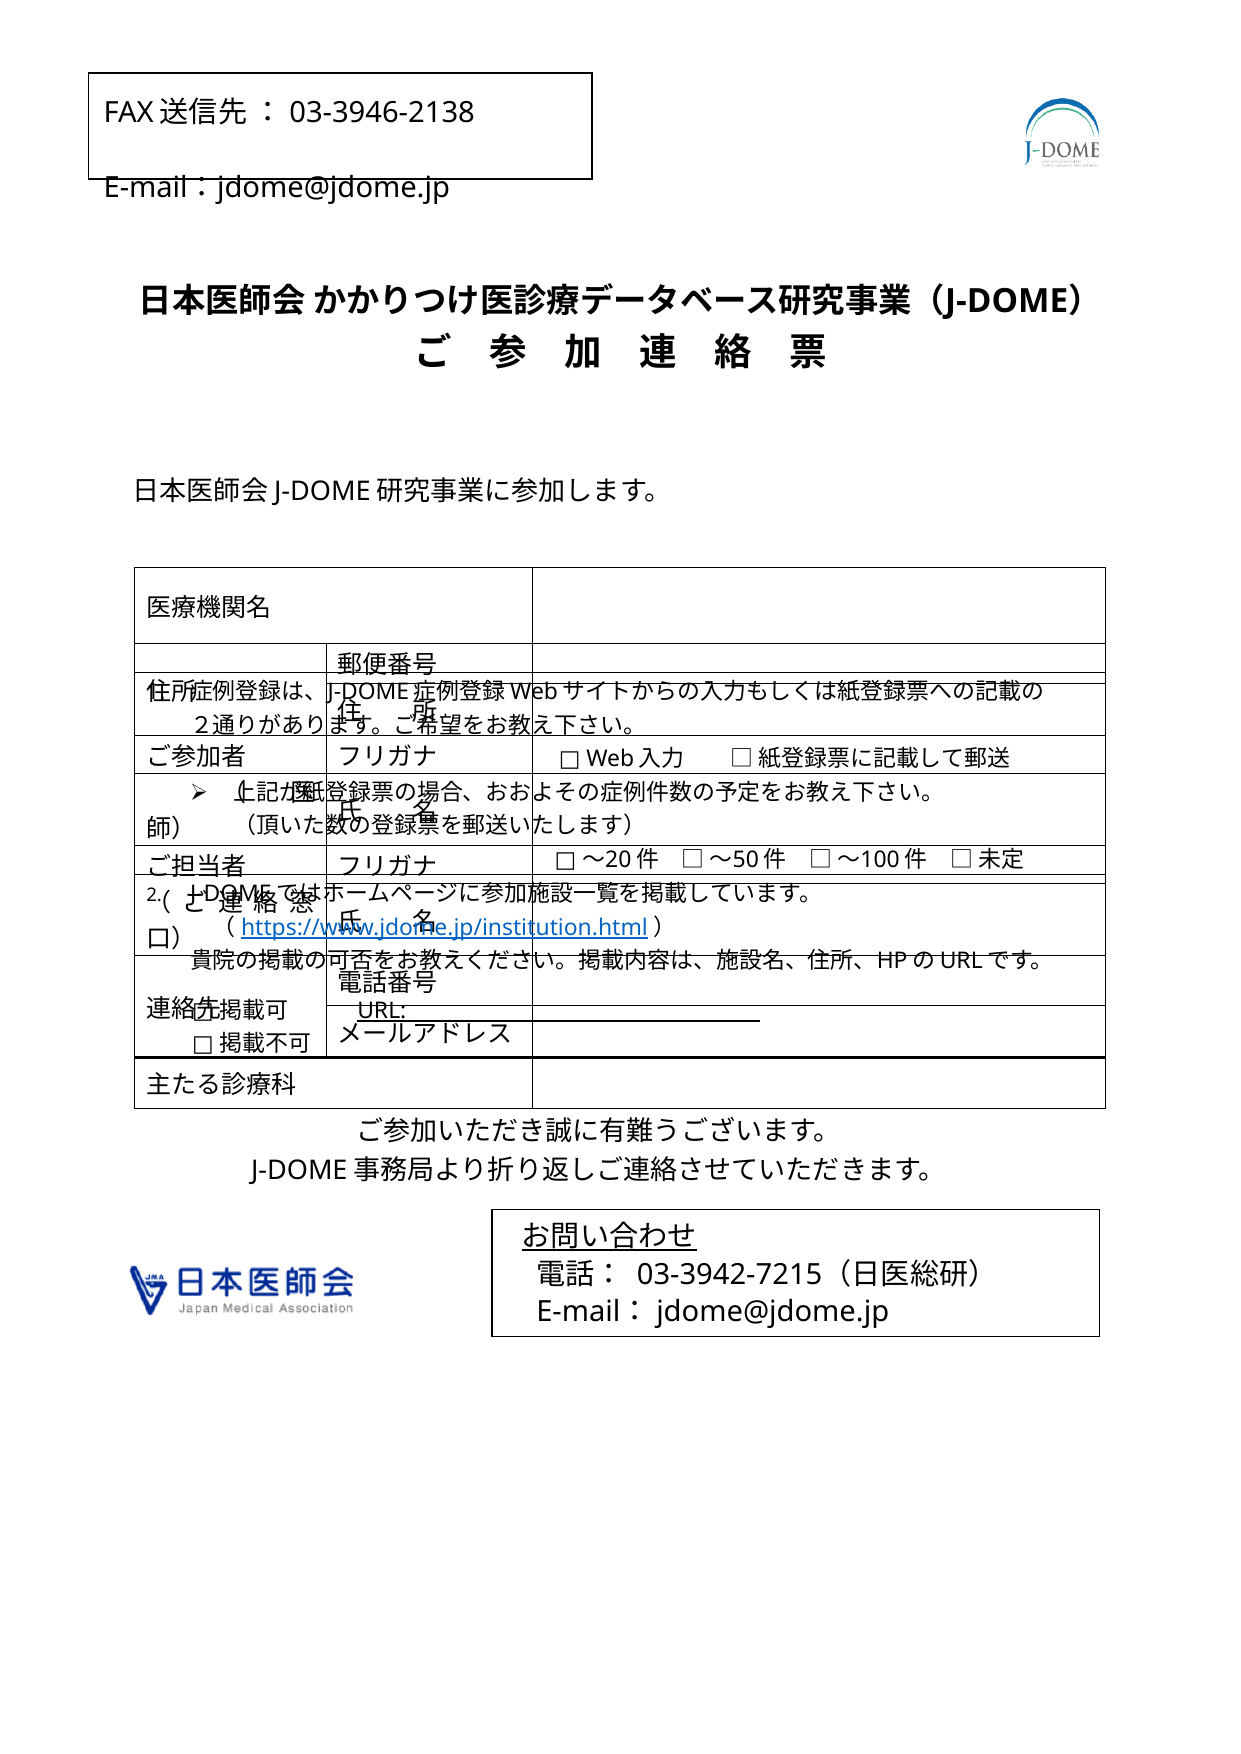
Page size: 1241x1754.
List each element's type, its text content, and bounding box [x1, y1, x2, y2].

table_cell 住所 [135, 644, 326, 672]
text J-DOME事務局より折り返しご連絡させていただきます。 [89, 1148, 1108, 1188]
table_cell [533, 1059, 1105, 1108]
table_header [533, 568, 1105, 642]
picture [118, 1256, 366, 1326]
table_cell 主たる診療科 [135, 1059, 532, 1108]
table_cell J-DOMEではホームページに参加施設一覧を掲載しています。 （ https://www.jdome.jp/institution.html ） 貴院の掲載の可否をお教えください。掲載内容は、施設名、住所、HPのURLです。 □ 掲載可 URL: □ 掲載不可 [135, 875, 1105, 1058]
text FAX送信先 ： 03-3946-2138 [103, 74, 591, 148]
text E-mail：jdome@jdome.jp [103, 148, 1137, 223]
text FAX送信先 ： 03-3946-2138 [593, 73, 1137, 148]
text 日本医師会 J-DOME研究事業に参加します。 [132, 451, 1152, 526]
table_cell [533, 644, 1105, 672]
text ご 参 加 連 絡 票 [89, 322, 1152, 376]
text ご参加いただき誠に有難うございます。 [89, 678, 1108, 1148]
table_cell 上記が紙登録票の場合、おおよその症例件数の予定をお教え下さい。 （頂いた数の登録票を郵送いたします） □ ～20件 □ ～50件 □ ～100件 □ 未定 [135, 774, 1105, 874]
table_header 医療機関名 [135, 568, 532, 642]
text 日本医師会 かかりつけ医診療データベース研究事業（J-DOME） [89, 274, 1152, 322]
table_header 症例登録は、J-DOME症例登録Webサイトからの入力もしくは紙登録票への記載の ２通りがあります。ご希望をお教え下さい。 □ Web入力 □ 紙登録票に記載して郵送 [135, 673, 1105, 773]
table_cell 郵便番号 [327, 644, 532, 672]
